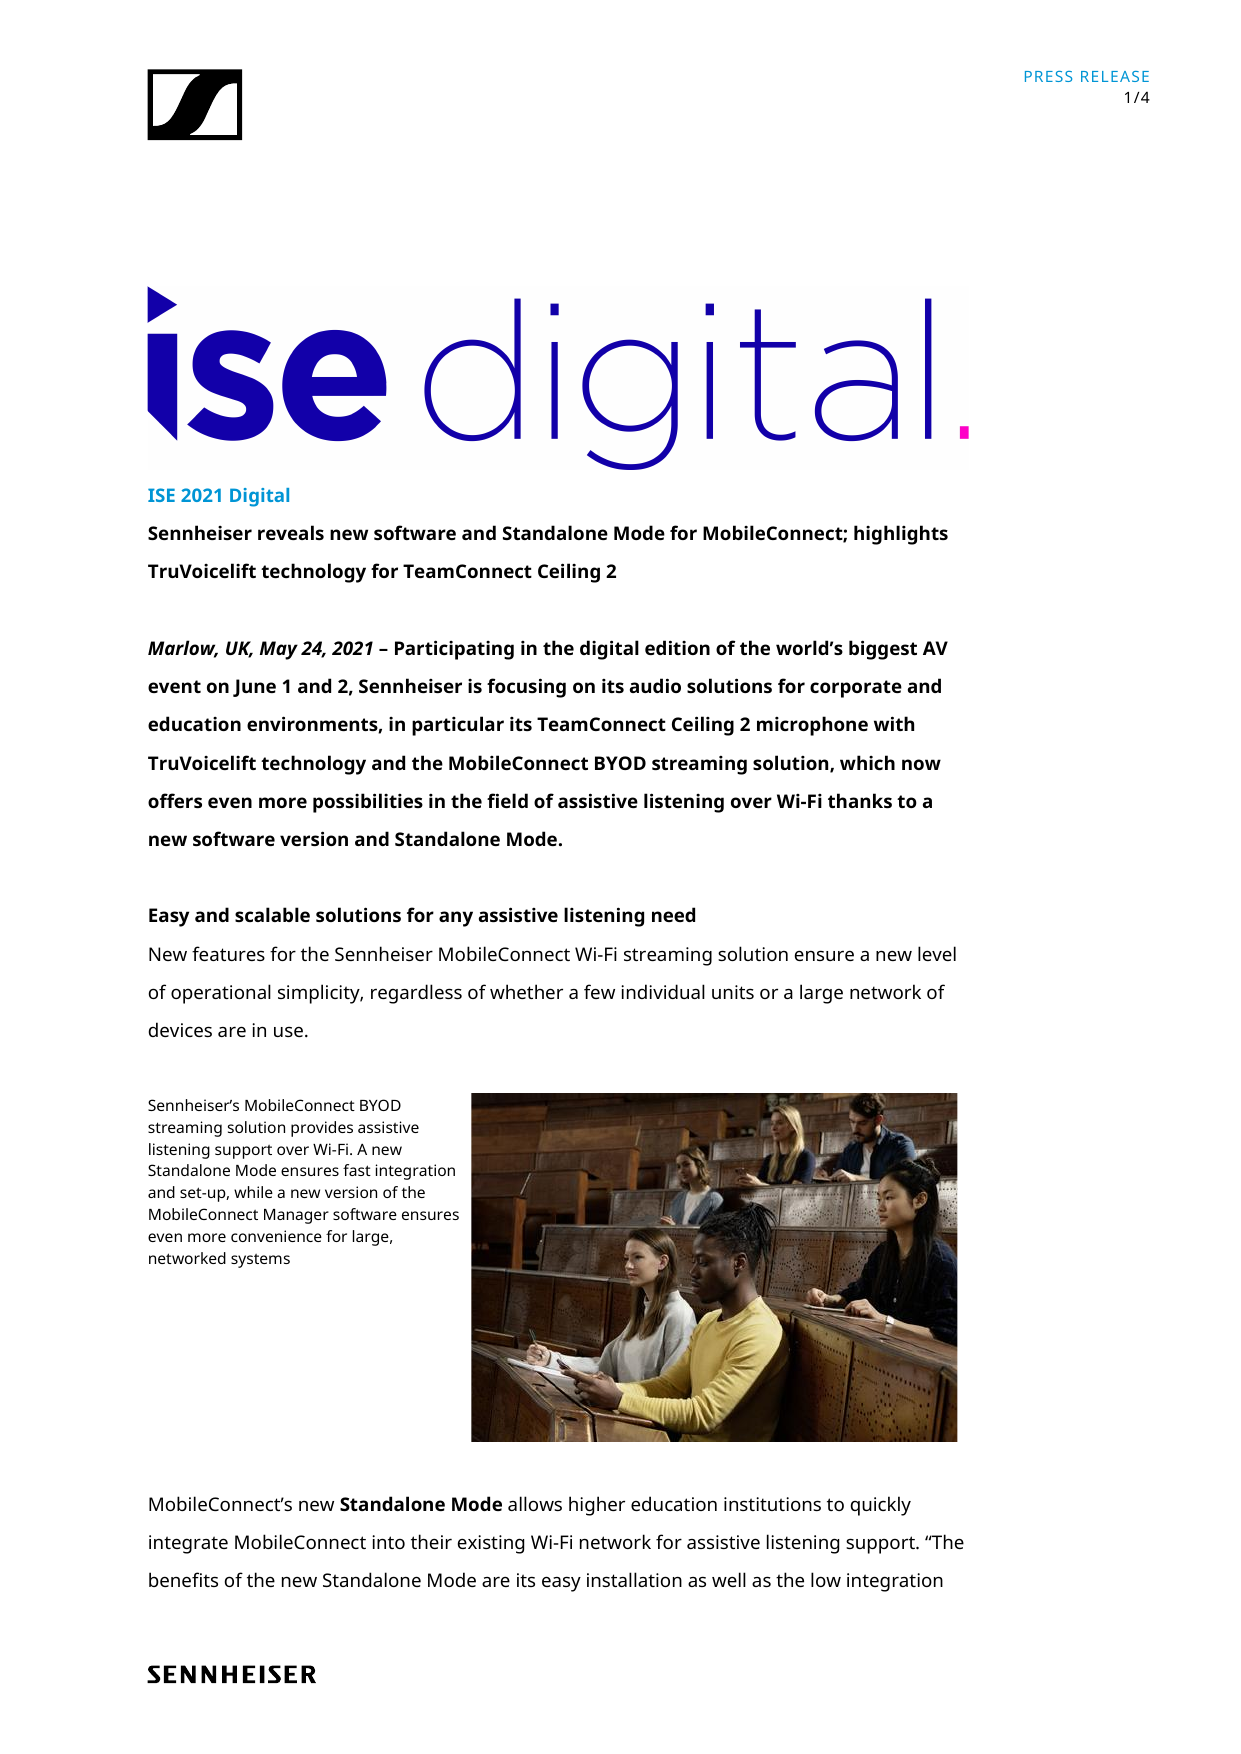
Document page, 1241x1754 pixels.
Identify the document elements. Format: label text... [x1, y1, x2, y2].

text New features for the Sennheiser MobileConnect Wi-Fi streaming solution ensure a new level of operational simplicity, regardless of whether a few individual units or a large network of devices are in use. [148, 941, 968, 1043]
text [148, 1491, 968, 1593]
table_header Sennheiser’s MobileConnect BYOD streaming solution provides assistive listening support over Wi-Fi. A new Standalone Mode ensures fast integration and set-up, while a new version of the MobileConnect Manager software ensures even more convenience for large, networked systems [148, 1094, 471, 1453]
picture [147, 286, 969, 470]
text Marlow, UK, May 24, 2021 – Participating in the digital edition of the world’s biggest AV event on June 1 and 2, Sennheiser is focusing on its audio solutions for corporate and education environments, in particular its TeamConnect Ceiling 2 microphone with TruVoicelift technology and the MobileConnect BYOD streaming solution, which now offers even more possibilities in the field of assistive listening over Wi-Fi thanks to a new software version and Standalone Mode. [148, 635, 968, 852]
picture [471, 1093, 958, 1442]
table_header [471, 1094, 968, 1453]
subtitle ISE 2021 Digital [148, 482, 968, 508]
text Sennheiser reveals new software and Standalone Mode for MobileConnect; highlights TruVoicelift technology for TeamConnect Ceiling 2 [148, 520, 968, 584]
text Easy and scalable solutions for any assistive listening need [148, 903, 968, 928]
